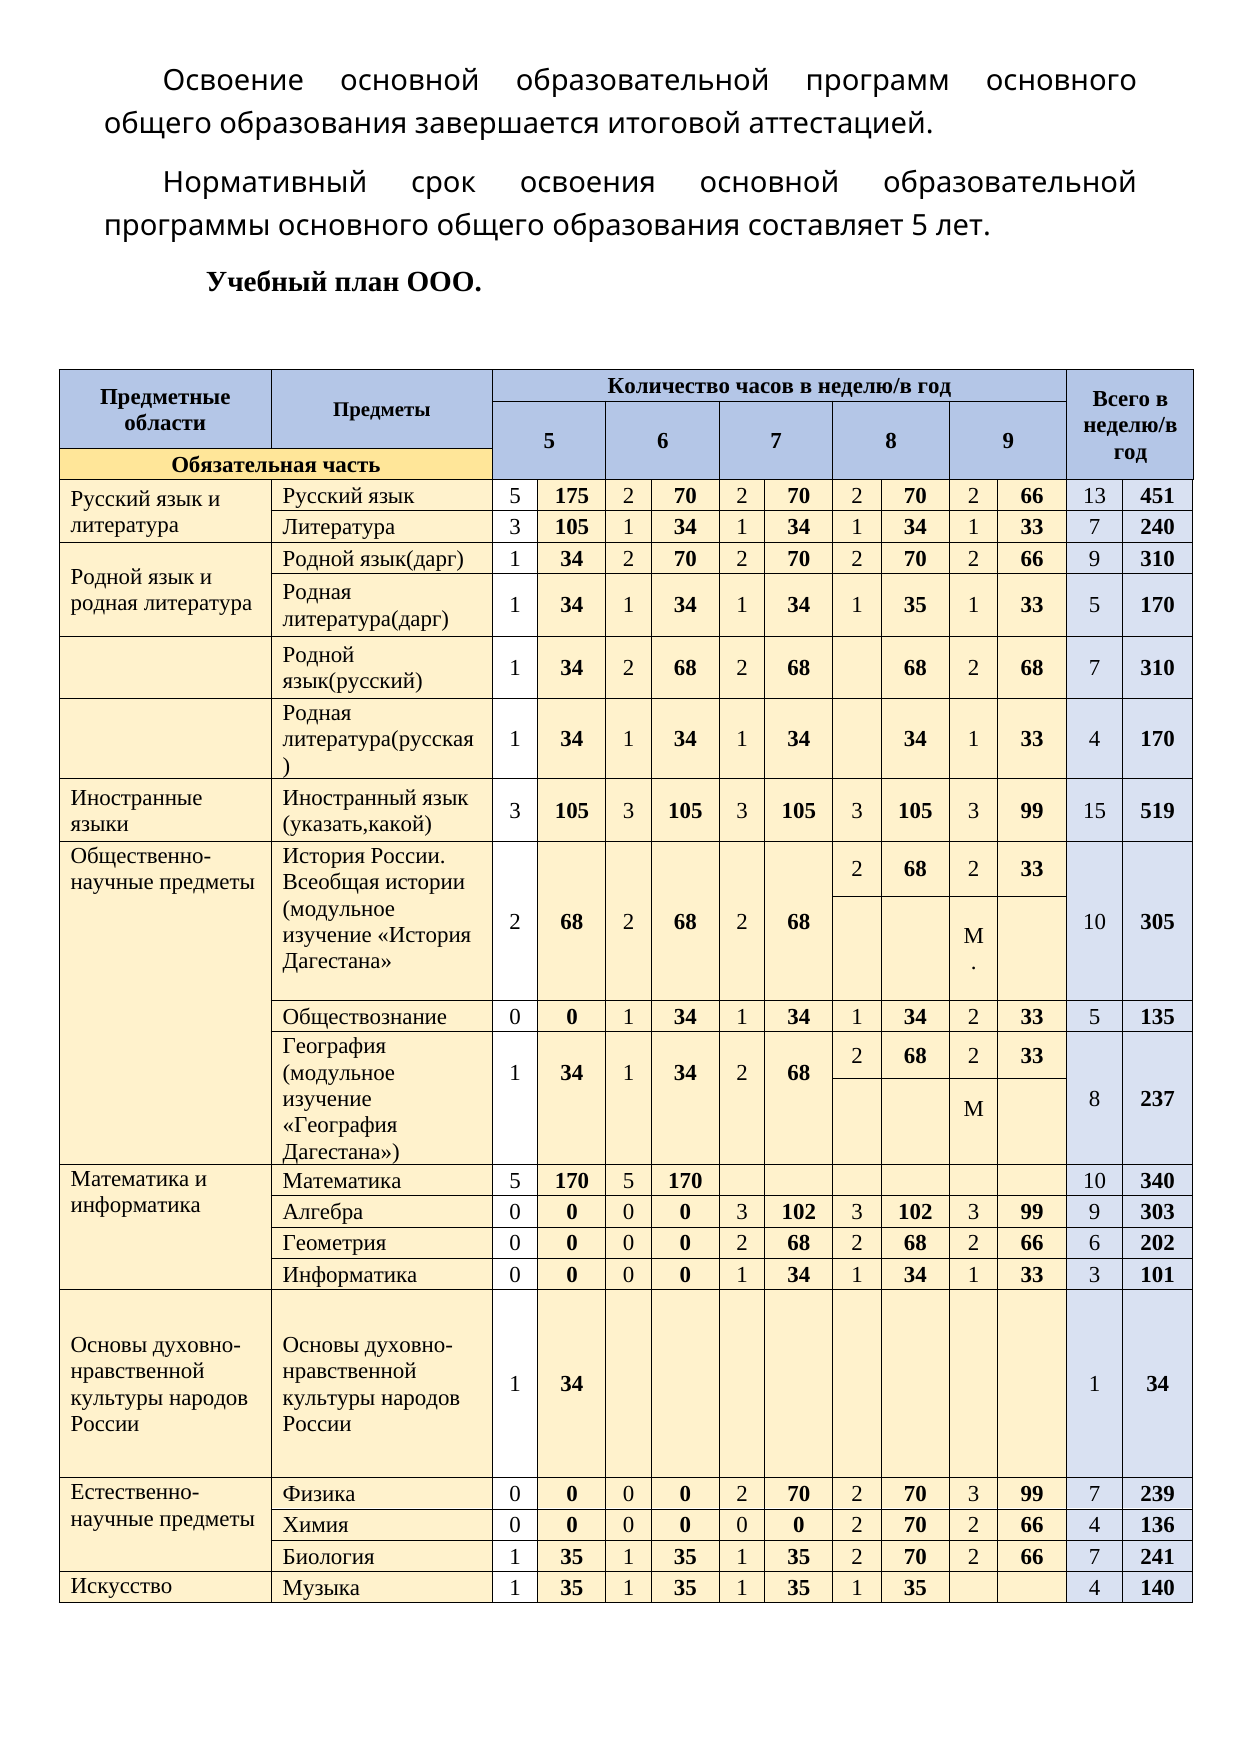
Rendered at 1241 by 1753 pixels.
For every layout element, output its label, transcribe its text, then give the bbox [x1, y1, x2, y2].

table_cell 0 [493, 1001, 537, 1031]
table_cell 1 [493, 574, 537, 636]
table_cell Информатика [272, 1259, 492, 1289]
table_cell 34 [652, 699, 719, 778]
table_cell 0 [652, 1478, 719, 1508]
table_cell 2 [606, 480, 651, 510]
table_cell 0 [652, 1196, 719, 1227]
table_cell 2 [833, 1032, 881, 1078]
table_cell 3 [833, 779, 881, 841]
table_cell 68 [538, 842, 605, 1000]
table_cell 33 [998, 574, 1066, 636]
table_cell 1 [720, 574, 764, 636]
table_cell 1 [720, 1259, 764, 1289]
table_cell 99 [998, 1196, 1066, 1227]
table_cell 140 [1123, 1572, 1192, 1602]
table_cell 35 [882, 1572, 949, 1602]
table_cell 33 [998, 842, 1066, 896]
table_cell 1 [493, 1541, 537, 1571]
table_cell 0 [606, 1510, 651, 1540]
table_cell 33 [998, 1259, 1066, 1289]
table_cell 240 [1123, 511, 1192, 542]
table_cell 1 [606, 699, 651, 778]
table_cell 1 [720, 699, 764, 778]
table_cell 2 [720, 1032, 764, 1164]
table_cell [882, 1165, 949, 1195]
table_cell 7 [1067, 637, 1122, 698]
table_cell 35 [652, 1572, 719, 1602]
table_cell 6 [1067, 1228, 1122, 1258]
table_cell Родная литература(русская) [272, 699, 492, 778]
table_cell 1 [493, 543, 537, 573]
table_cell Родной язык и родная литература [60, 543, 271, 636]
table_cell 303 [1123, 1196, 1192, 1227]
table_cell Химия [272, 1510, 492, 1540]
table_cell 0 [538, 1478, 605, 1508]
table_cell 3 [493, 779, 537, 841]
table_cell 34 [538, 1290, 605, 1477]
table_cell 0 [606, 1259, 651, 1289]
table_cell 4 [1067, 1510, 1122, 1540]
table_header Количество часов в неделю/в год [493, 370, 1066, 401]
table_cell 3 [606, 779, 651, 841]
table_cell 0 [652, 1228, 719, 1258]
table_cell 2 [720, 1228, 764, 1258]
table_cell Родная литература(дарг) [272, 574, 492, 636]
table_cell 6 [606, 402, 719, 479]
table_cell [652, 1290, 719, 1477]
table_cell М [950, 1079, 997, 1164]
table_cell 68 [882, 1228, 949, 1258]
table_cell 2 [833, 1541, 881, 1571]
table_cell 0 [493, 1510, 537, 1540]
table_cell 1 [720, 1001, 764, 1031]
table_cell 105 [882, 779, 949, 841]
table_cell 68 [765, 1228, 832, 1258]
table_cell [998, 1290, 1066, 1477]
table_cell 70 [882, 1541, 949, 1571]
table_cell 8 [1067, 1032, 1122, 1164]
table_cell 310 [1123, 543, 1192, 573]
table_cell 70 [882, 480, 949, 510]
table_cell 2 [950, 1541, 997, 1571]
table_cell 34 [538, 637, 605, 698]
table_cell 99 [998, 779, 1066, 841]
table_cell 68 [998, 637, 1066, 698]
table_cell 0 [538, 1510, 605, 1540]
table_cell 1 [720, 1541, 764, 1571]
table_cell 66 [998, 1510, 1066, 1540]
table_cell 33 [998, 1001, 1066, 1031]
table_cell 2 [950, 1001, 997, 1031]
table_cell [833, 699, 881, 778]
table_cell 2 [950, 543, 997, 573]
table_cell 2 [950, 637, 997, 698]
table_cell 3 [950, 1478, 997, 1508]
table_cell 5 [1067, 1001, 1122, 1031]
table_cell Русский язык и литература [60, 480, 271, 542]
table_cell 68 [652, 637, 719, 698]
table_cell 34 [652, 511, 719, 542]
text Освоение основной образовательной программ основного общего образования завершается итоговой аттестацией. [103, 59, 1138, 142]
table_cell 66 [998, 543, 1066, 573]
table_cell 70 [882, 1510, 949, 1540]
table_cell 1 [493, 637, 537, 698]
table_cell 34 [882, 1259, 949, 1289]
table_cell Родной язык(русский) [272, 637, 492, 698]
table_cell [765, 1165, 832, 1195]
table_cell 2 [606, 842, 651, 1000]
table_cell 0 [652, 1259, 719, 1289]
table_cell Обязательная часть [60, 449, 492, 479]
table_cell 105 [538, 511, 605, 542]
table_cell 68 [765, 842, 832, 1000]
table_cell 70 [652, 480, 719, 510]
table_cell 2 [950, 1228, 997, 1258]
table_cell [60, 699, 271, 778]
table_cell 170 [1123, 699, 1192, 778]
table_cell 105 [538, 779, 605, 841]
table_cell 3 [833, 1196, 881, 1227]
table_cell 3 [1067, 1259, 1122, 1289]
table_cell 10 [1067, 1165, 1122, 1195]
table_cell 1 [606, 574, 651, 636]
table_cell 241 [1123, 1541, 1192, 1571]
table_cell Русский язык [272, 480, 492, 510]
table_cell 68 [652, 842, 719, 1000]
table_cell Математика [272, 1165, 492, 1195]
table_cell 1 [833, 1572, 881, 1602]
table_cell 102 [882, 1196, 949, 1227]
table_cell 4 [1067, 1572, 1122, 1602]
table_cell 340 [1123, 1165, 1192, 1195]
table_cell 33 [998, 699, 1066, 778]
table_cell 105 [765, 779, 832, 841]
table_cell 170 [652, 1165, 719, 1195]
table_cell 70 [882, 543, 949, 573]
table_cell 34 [538, 699, 605, 778]
table_cell 202 [1123, 1228, 1192, 1258]
table_cell 7 [1067, 1541, 1122, 1571]
table_cell 33 [998, 511, 1066, 542]
table_cell 1 [1067, 1290, 1122, 1477]
table_cell Основы духовно-нравственной культуры народов России [60, 1290, 271, 1477]
table_cell [950, 1165, 997, 1195]
table_cell [765, 1290, 832, 1477]
table_header Всего в неделю/в год [1067, 370, 1193, 479]
table_cell География (модульное изучение «География Дагестана») [272, 1032, 492, 1164]
table_cell 10 [1067, 842, 1122, 1000]
table_cell Основы духовно-нравственной культуры народов России [272, 1290, 492, 1477]
table_cell Иностранные языки [60, 779, 271, 841]
table_cell 34 [882, 511, 949, 542]
table_cell 1 [950, 1259, 997, 1289]
table_cell 105 [652, 779, 719, 841]
table_cell 68 [882, 842, 949, 896]
table_cell 2 [493, 842, 537, 1000]
table_cell [720, 1290, 764, 1477]
table_cell 34 [1123, 1290, 1192, 1477]
table_cell Физика [272, 1478, 492, 1508]
table_header Предметы [272, 370, 492, 448]
table_header Предметные области [60, 370, 271, 448]
table_cell 102 [765, 1196, 832, 1227]
table_cell 5 [1067, 574, 1122, 636]
table_cell 170 [538, 1165, 605, 1195]
table_cell 2 [833, 842, 881, 896]
table_cell 5 [606, 1165, 651, 1195]
table_cell 237 [1123, 1032, 1192, 1164]
table_cell 34 [765, 511, 832, 542]
table_cell 1 [833, 1259, 881, 1289]
table_cell Родной язык(дарг) [272, 543, 492, 573]
table_cell [882, 897, 949, 1000]
table_cell 0 [538, 1228, 605, 1258]
table_cell 2 [833, 480, 881, 510]
table_cell 0 [493, 1478, 537, 1508]
table_cell Геометрия [272, 1228, 492, 1258]
table_cell 70 [765, 480, 832, 510]
table_cell 1 [833, 1001, 881, 1031]
text Учебный план ООО. [103, 264, 1138, 297]
table_cell 1 [720, 511, 764, 542]
table_cell 136 [1123, 1510, 1192, 1540]
table_cell 1 [493, 1290, 537, 1477]
table_cell Естественно-научные предметы [60, 1478, 271, 1571]
table_cell 2 [833, 543, 881, 573]
table_cell 0 [606, 1478, 651, 1508]
table_cell 2 [950, 1510, 997, 1540]
table_cell Иностранный язык (указать,какой) [272, 779, 492, 841]
table_cell 3 [720, 1196, 764, 1227]
table_cell 0 [652, 1510, 719, 1540]
table_cell 34 [538, 1032, 605, 1164]
table_cell 3 [493, 511, 537, 542]
table_cell [833, 1290, 881, 1477]
table_cell Биология [272, 1541, 492, 1571]
table_cell [998, 1165, 1066, 1195]
table_cell 35 [765, 1541, 832, 1571]
table_cell 8 [833, 402, 949, 479]
table_cell 0 [538, 1259, 605, 1289]
table_cell 68 [765, 637, 832, 698]
table_cell Музыка [272, 1572, 492, 1602]
table_cell 2 [606, 543, 651, 573]
table_cell [833, 897, 881, 1000]
table_cell 70 [765, 543, 832, 573]
table_cell 1 [720, 1572, 764, 1602]
table_cell 2 [720, 637, 764, 698]
table_cell 1 [950, 699, 997, 778]
table_cell 2 [720, 842, 764, 1000]
table_cell 9 [950, 402, 1066, 479]
table_cell 1 [950, 574, 997, 636]
table_cell [950, 1572, 997, 1602]
table_cell 3 [720, 779, 764, 841]
table_cell 0 [493, 1228, 537, 1258]
table_cell 35 [882, 574, 949, 636]
table_cell 70 [765, 1478, 832, 1508]
table_cell 68 [882, 637, 949, 698]
table_cell 34 [765, 574, 832, 636]
table_cell 451 [1123, 480, 1192, 510]
table_cell 34 [538, 574, 605, 636]
table_cell 305 [1123, 842, 1192, 1000]
table_cell 68 [882, 1032, 949, 1078]
table_cell 0 [765, 1510, 832, 1540]
table_cell 1 [606, 1572, 651, 1602]
table_cell 35 [538, 1572, 605, 1602]
table_cell 2 [720, 480, 764, 510]
table_cell 0 [493, 1196, 537, 1227]
table_cell 1 [606, 1001, 651, 1031]
table_cell 0 [720, 1510, 764, 1540]
table_cell 34 [882, 699, 949, 778]
table_cell 66 [998, 1228, 1066, 1258]
table_cell 1 [493, 699, 537, 778]
table_cell 4 [1067, 699, 1122, 778]
table_cell 34 [882, 1001, 949, 1031]
table_cell [833, 1165, 881, 1195]
table_cell 35 [652, 1541, 719, 1571]
table_cell 2 [950, 842, 997, 896]
table_cell 34 [765, 699, 832, 778]
table_cell 9 [1067, 543, 1122, 573]
table_cell [833, 1079, 881, 1164]
table_cell 0 [538, 1001, 605, 1031]
table_cell 99 [998, 1478, 1066, 1508]
table_cell 15 [1067, 779, 1122, 841]
table_cell 5 [493, 480, 537, 510]
table_cell 35 [538, 1541, 605, 1571]
table_cell 1 [493, 1572, 537, 1602]
table_cell 3 [950, 779, 997, 841]
table_cell 1 [833, 574, 881, 636]
table_cell [60, 637, 271, 698]
table_cell [882, 1079, 949, 1164]
table_cell История России. Всеобщая истории (модульное изучение «История Дагестана» [272, 842, 492, 1000]
table_cell 35 [765, 1572, 832, 1602]
table_cell 3 [950, 1196, 997, 1227]
table_cell Математика и информатика [60, 1165, 271, 1289]
table_cell [998, 897, 1066, 1000]
table_cell [720, 1165, 764, 1195]
table_cell 5 [493, 402, 605, 479]
table_cell 66 [998, 480, 1066, 510]
table_cell 2 [833, 1478, 881, 1508]
table_cell 2 [606, 637, 651, 698]
table_cell [950, 1290, 997, 1477]
table_cell 34 [765, 1001, 832, 1031]
table_cell 9 [1067, 1196, 1122, 1227]
text Нормативный срок освоения основной образовательной программы основного общего образования составляет 5 лет. [103, 161, 1138, 244]
table_cell 1 [833, 511, 881, 542]
table_cell [833, 637, 881, 698]
table_cell 13 [1067, 480, 1122, 510]
table_cell 0 [493, 1259, 537, 1289]
table_cell 2 [833, 1510, 881, 1540]
table_cell 2 [950, 480, 997, 510]
table_cell Общественно-научные предметы [60, 842, 271, 1164]
table_cell 2 [950, 1032, 997, 1078]
table_cell 34 [765, 1259, 832, 1289]
table_cell 68 [765, 1032, 832, 1164]
table_cell 0 [606, 1196, 651, 1227]
table_cell 1 [493, 1032, 537, 1164]
table_cell 70 [652, 543, 719, 573]
table_cell 239 [1123, 1478, 1192, 1508]
table_cell 2 [833, 1228, 881, 1258]
table_cell 70 [882, 1478, 949, 1508]
table_cell 34 [652, 1001, 719, 1031]
table_cell М. [950, 897, 997, 1000]
table_cell 2 [720, 1478, 764, 1508]
table_cell 175 [538, 480, 605, 510]
table_cell 7 [720, 402, 832, 479]
table_cell 135 [1123, 1001, 1192, 1031]
table_cell 0 [538, 1196, 605, 1227]
table_cell 1 [606, 511, 651, 542]
table_cell 1 [950, 511, 997, 542]
table_cell 5 [493, 1165, 537, 1195]
table_cell 34 [652, 1032, 719, 1164]
table_cell [998, 1572, 1066, 1602]
table_cell 519 [1123, 779, 1192, 841]
table_cell 310 [1123, 637, 1192, 698]
table_cell 7 [1067, 511, 1122, 542]
table_cell 170 [1123, 574, 1192, 636]
table_cell 1 [606, 1032, 651, 1164]
table_cell 33 [998, 1032, 1066, 1078]
table_cell 2 [720, 543, 764, 573]
table_cell Алгебра [272, 1196, 492, 1227]
table_cell 1 [606, 1541, 651, 1571]
table_cell 34 [652, 574, 719, 636]
table_cell [606, 1290, 651, 1477]
table_cell 34 [538, 543, 605, 573]
table_cell Литература [272, 511, 492, 542]
table_cell Искусство [60, 1572, 271, 1602]
table_cell [998, 1079, 1066, 1164]
table_cell Обществознание [272, 1001, 492, 1031]
table_cell [882, 1290, 949, 1477]
table_cell 101 [1123, 1259, 1192, 1289]
table_cell 66 [998, 1541, 1066, 1571]
table_cell 0 [606, 1228, 651, 1258]
table_cell 7 [1067, 1478, 1122, 1508]
